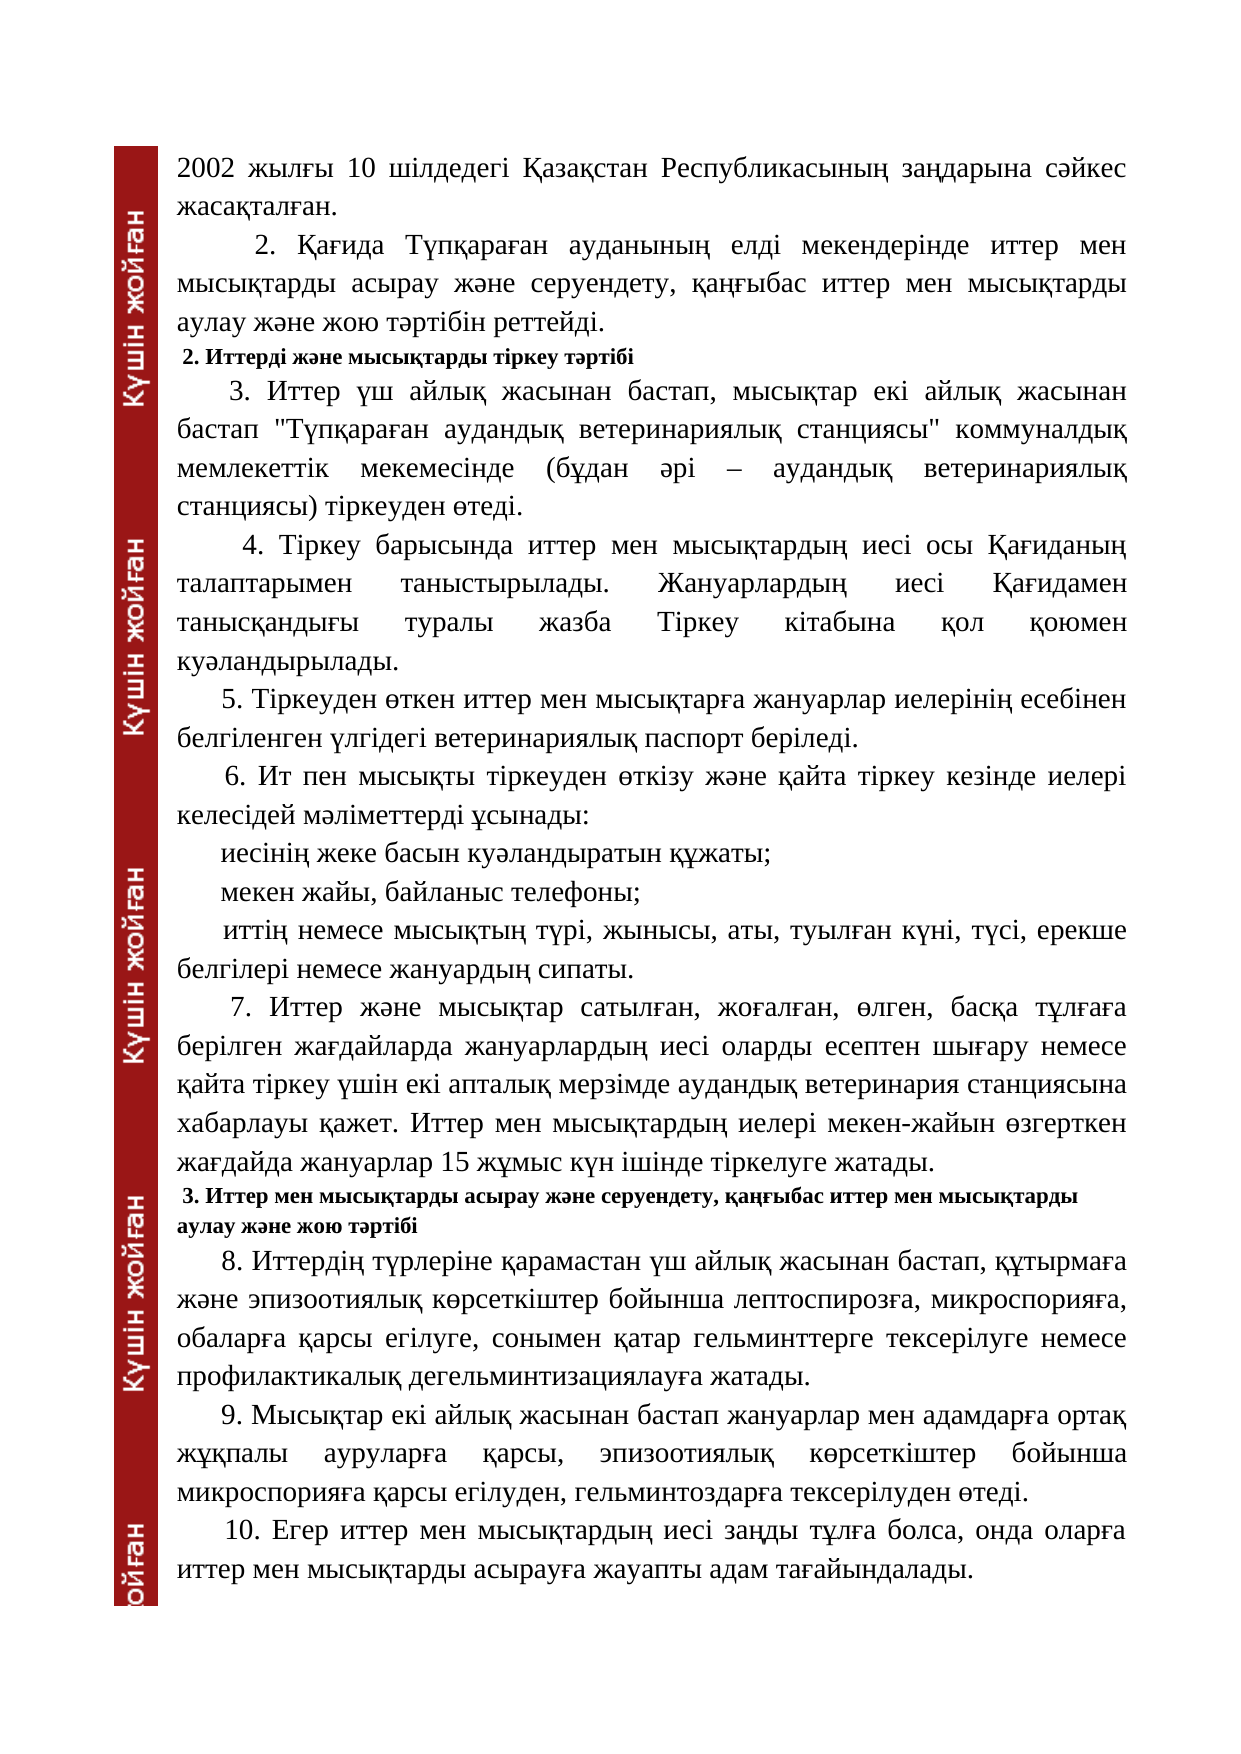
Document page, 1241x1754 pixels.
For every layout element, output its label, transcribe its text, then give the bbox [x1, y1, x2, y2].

text 2. Қағида Түпқараған ауданының елді мекендерінде иттер мен мысықтарды асырау және серуендету, қаңғыбас иттер мен мысықтарды аулау және жою тәртiбiн реттейдi. [112, 227, 1128, 338]
picture [114, 1507, 158, 1512]
text 6. Ит пен мысықты тіркеуден өткізу және қайта тіркеу кезінде иелері келесідей мәліметтерді ұсынады: [112, 758, 1128, 830]
text 2. Иттерді және мысықтарды тiркеу тәртiбi [112, 343, 1128, 369]
text иесінің жеке басын куәландыратын құжаты; [112, 835, 1128, 869]
text 7. Иттер және мысықтар сатылған, жоғалған, өлген, басқа тұлғаға берiлген жағдайларда жануарлардың иесi оларды есептен шығару немесе қайта тiркеу үшiн екi апталық мерзiмде аудандық ветеринария станциясына хабарлауы қажет. Иттер мен мысықтардың иелерi мекен-жайын өзгерткен жағдайда жануарлар 15 жұмыс күн iшiнде тiркелуге жатады. [112, 989, 1128, 1177]
picture [114, 907, 158, 912]
text 10. Егер иттер мен мысықтардың иесі заңды тұлға болса, онда оларға иттер мен мысықтарды асырауға жауапты адам тағайындалады. [112, 1512, 1128, 1584]
text 8. Иттердің түрлеріне қарамастан үш айлық жасынан бастап, құтырмаға және эпизоотиялық көрсеткіштер бойынша лептоспирозға, микроспорияға, обаларға қарсы егілуге, сонымен қатар гельминттерге тексерілуге немесе профилактикалық дегельминтизациялауға жатады. [112, 1243, 1128, 1392]
picture [114, 1239, 158, 1243]
text 3. Иттер үш айлық жасынан бастап, мысықтар екі айлық жасынан бастап "Түпқараған аудандық ветеринариялық станциясы" коммуналдық мемлекеттiк мекемесiнде (бұдан әрi – аудандық ветеринариялық станциясы) тiркеуден өтедi. [112, 373, 1128, 522]
picture [114, 338, 158, 343]
picture [114, 1392, 158, 1397]
picture [114, 1584, 158, 1606]
picture [114, 222, 158, 227]
picture [114, 830, 158, 835]
text 9. Мысықтар екi айлық жасынан бастап жануарлар мен адамдарға ортақ жұқпалы ауруларға қарсы, эпизоотиялық көрсеткiштер бойынша микроспорияға қарсы егiлуден, гельминтоздарға тексерiлуден өтедi. [112, 1397, 1128, 1507]
picture [114, 984, 158, 989]
picture [114, 1177, 158, 1182]
picture [114, 369, 158, 373]
text мекен жайы, байланыс телефоны; [112, 874, 1128, 907]
text 3. Иттер мен мысықтарды асырау және серуендету, қаңғыбас иттер мен мысықтарды аулау және жою тәртiбi [112, 1182, 1128, 1239]
picture [114, 869, 158, 874]
picture [114, 753, 158, 758]
text иттің немесе мысықтың түрі, жынысы, аты, туылған күні, түсі, ерекше белгілері немесе жануардың сипаты. [112, 912, 1128, 984]
picture [114, 522, 158, 527]
text 4. Тіркеу барысында иттер мен мысықтардың иесі осы Қағиданың талаптарымен таныстырылады. Жануарлардың иесі Қағидамен танысқандығы туралы жазба Тіркеу кітабына қол қоюмен куәландырылады. [112, 527, 1128, 676]
picture [114, 146, 158, 150]
picture [114, 676, 158, 681]
text 5. Тіркеуден өткен иттер мен мысықтарға жануарлар иелерінің есебінен белгіленген үлгідегі ветеринариялық паспорт беріледі. [112, 681, 1128, 753]
